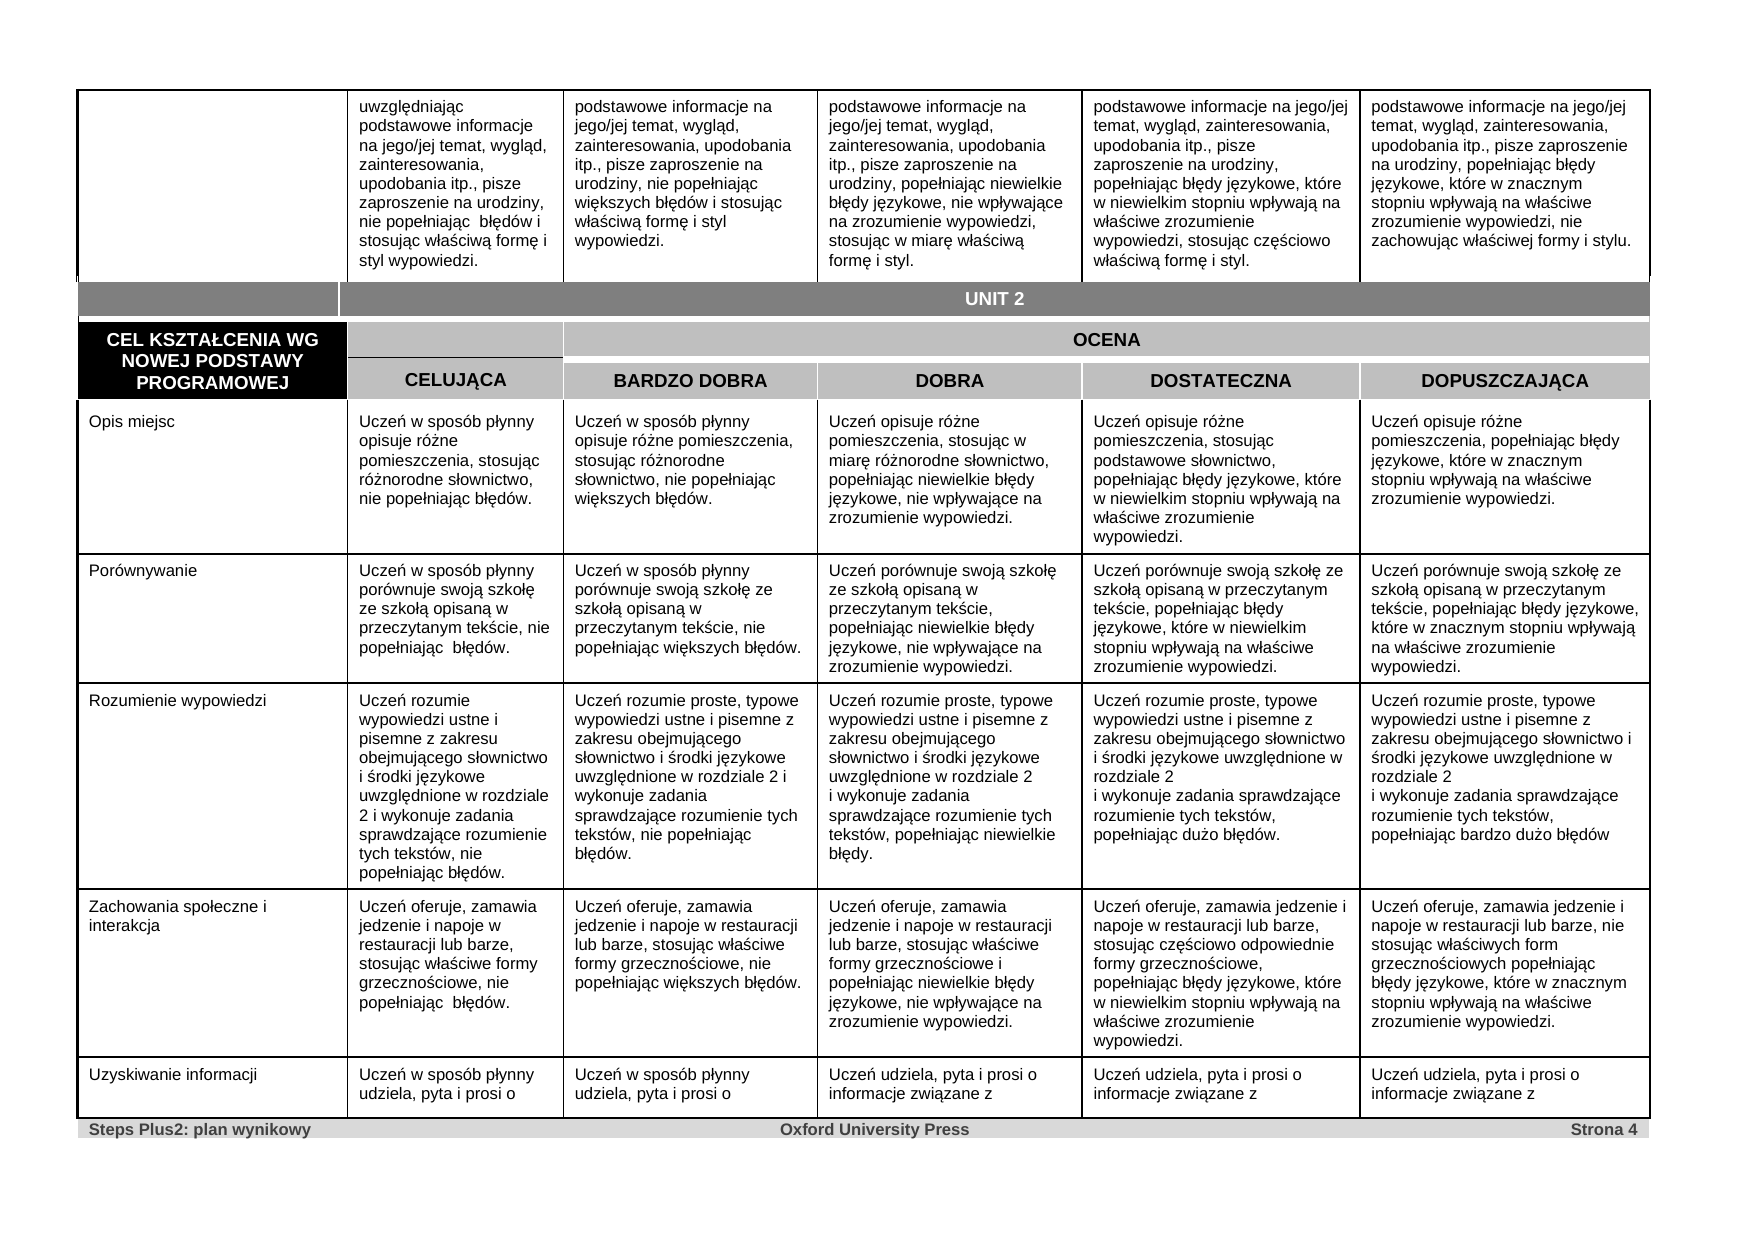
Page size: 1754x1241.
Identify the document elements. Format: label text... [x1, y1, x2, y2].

table_cell Uczeń porównuje swoją szkołę ze szkołą opisaną w przeczytanym tekście, popełniając niewielkie błędy językowe, nie wpływające na zrozumienie wypowiedzi. [818, 555, 1081, 682]
table_cell DOSTATECZNA [1083, 363, 1359, 399]
table_cell DOPUSZCZAJĄCA [1361, 356, 1650, 399]
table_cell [1361, 91, 1649, 276]
table_cell Uczeń opisuje różne pomieszczenia, stosując w miarę różnorodne słownictwo, popełniając niewielkie błędy językowe, nie wpływające na zrozumienie wypowiedzi. [818, 406, 1081, 552]
table_cell Uczeń w sposób płynny porównuje swoją szkołę ze szkołą opisaną w przeczytanym tekście, nie popełniając większych błędów. [564, 555, 817, 682]
table_cell Uczeń w sposób płynny opisuje różne pomieszczenia, stosując różnorodne słownictwo, nie popełniając błędów. [348, 406, 563, 552]
table_cell Uczeń rozumie wypowiedzi ustne i pisemne z zakresu obejmującego słownictwo i środki językowe uwzględnione w rozdziale 2 i wykonuje zadania sprawdzające rozumienie tych tekstów, nie popełniając błędów. [348, 684, 563, 888]
table_cell UNIT 2 [340, 282, 1650, 316]
table_cell Uczeń oferuje, zamawia jedzenie i napoje w restauracji lub barze, nie stosując właściwych form grzecznościowych popełniając błędy językowe, które w znacznym stopniu wpływają na właściwe zrozumienie wypowiedzi. [1361, 890, 1649, 1056]
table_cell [1361, 1058, 1649, 1117]
table_cell Uczeń opisuje różne pomieszczenia, popełniając błędy językowe, które w znacznym stopniu wpływają na właściwe zrozumienie wypowiedzi. [1361, 406, 1649, 552]
table_cell Uczeń rozumie proste, typowe wypowiedzi ustne i pisemne z zakresu obejmującego słownictwo i środki językowe uwzględnione w rozdziale 2 i wykonuje zadania sprawdzające rozumienie tych tekstów, popełniając bardzo dużo błędów [1361, 684, 1649, 888]
table_cell Uczeń w sposób płynny porównuje swoją szkołę ze szkołą opisaną w przeczytanym tekście, nie popełniając błędów. [348, 555, 563, 682]
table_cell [348, 1058, 563, 1117]
table_cell Opis miejsc [79, 406, 347, 552]
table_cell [818, 1058, 1081, 1117]
table_cell Uczeń porównuje swoją szkołę ze szkołą opisaną w przeczytanym tekście, popełniając błędy językowe, które w znacznym stopniu wpływają na właściwe zrozumienie wypowiedzi. [1361, 555, 1649, 682]
table_cell Zachowania społeczne i interakcja [79, 890, 347, 1056]
table_cell Rozumienie wypowiedzi [79, 684, 347, 888]
table_cell Uczeń rozumie proste, typowe wypowiedzi ustne i pisemne z zakresu obejmującego słownictwo i środki językowe uwzględnione w rozdziale 2 i wykonuje zadania sprawdzające rozumienie tych tekstów, popełniając niewielkie błędy. [818, 684, 1081, 888]
table_cell [348, 322, 563, 356]
table_cell DOBRA [818, 363, 1081, 399]
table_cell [1083, 1058, 1359, 1117]
table_cell BARDZO DOBRA [564, 363, 817, 399]
table_cell Uczeń oferuje, zamawia jedzenie i napoje w restauracji lub barze, stosując właściwe formy grzecznościowe i popełniając niewielkie błędy językowe, nie wpływające na zrozumienie wypowiedzi. [818, 890, 1081, 1056]
table_cell CELUJĄCA [348, 358, 563, 399]
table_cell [564, 91, 817, 276]
table_cell CEL KSZTAŁCENIA WG NOWEJ PODSTAWY PROGRAMOWEJ [78, 317, 347, 399]
table_cell Uczeń opisuje różne pomieszczenia, stosując podstawowe słownictwo, popełniając błędy językowe, które w niewielkim stopniu wpływają na właściwe zrozumienie wypowiedzi. [1083, 406, 1359, 552]
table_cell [79, 1058, 347, 1117]
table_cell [348, 91, 563, 276]
table_cell Uczeń porównuje swoją szkołę ze szkołą opisaną w przeczytanym tekście, popełniając błędy językowe, które w niewielkim stopniu wpływają na właściwe zrozumienie wypowiedzi. [1083, 555, 1359, 682]
table_cell OCENA [564, 316, 1650, 356]
table_cell Uczeń oferuje, zamawia jedzenie i napoje w restauracji lub barze, stosując częściowo odpowiednie formy grzecznościowe, popełniając błędy językowe, które w niewielkim stopniu wpływają na właściwe zrozumienie wypowiedzi. [1083, 890, 1359, 1056]
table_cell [1083, 91, 1359, 276]
table_cell Uczeń w sposób płynny opisuje różne pomieszczenia, stosując różnorodne słownictwo, nie popełniając większych błędów. [564, 406, 817, 552]
table_cell Porównywanie [79, 555, 347, 682]
table_cell Uczeń oferuje, zamawia jedzenie i napoje w restauracji lub barze, stosując właściwe formy grzecznościowe, nie popełniając błędów. [348, 890, 563, 1056]
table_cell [564, 1058, 817, 1117]
table_cell Uczeń rozumie proste, typowe wypowiedzi ustne i pisemne z zakresu obejmującego słownictwo i środki językowe uwzględnione w rozdziale 2 i wykonuje zadania sprawdzające rozumienie tych tekstów, popełniając dużo błędów. [1083, 684, 1359, 888]
table_cell Uczeń rozumie proste, typowe wypowiedzi ustne i pisemne z zakresu obejmującego słownictwo i środki językowe uwzględnione w rozdziale 2 i wykonuje zadania sprawdzające rozumienie tych tekstów, nie popełniając błędów. [564, 684, 817, 888]
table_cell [818, 91, 1081, 276]
table_cell Uczeń oferuje, zamawia jedzenie i napoje w restauracji lub barze, stosując właściwe formy grzecznościowe, nie popełniając większych błędów. [564, 890, 817, 1056]
table_cell [78, 282, 338, 316]
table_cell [79, 91, 347, 276]
